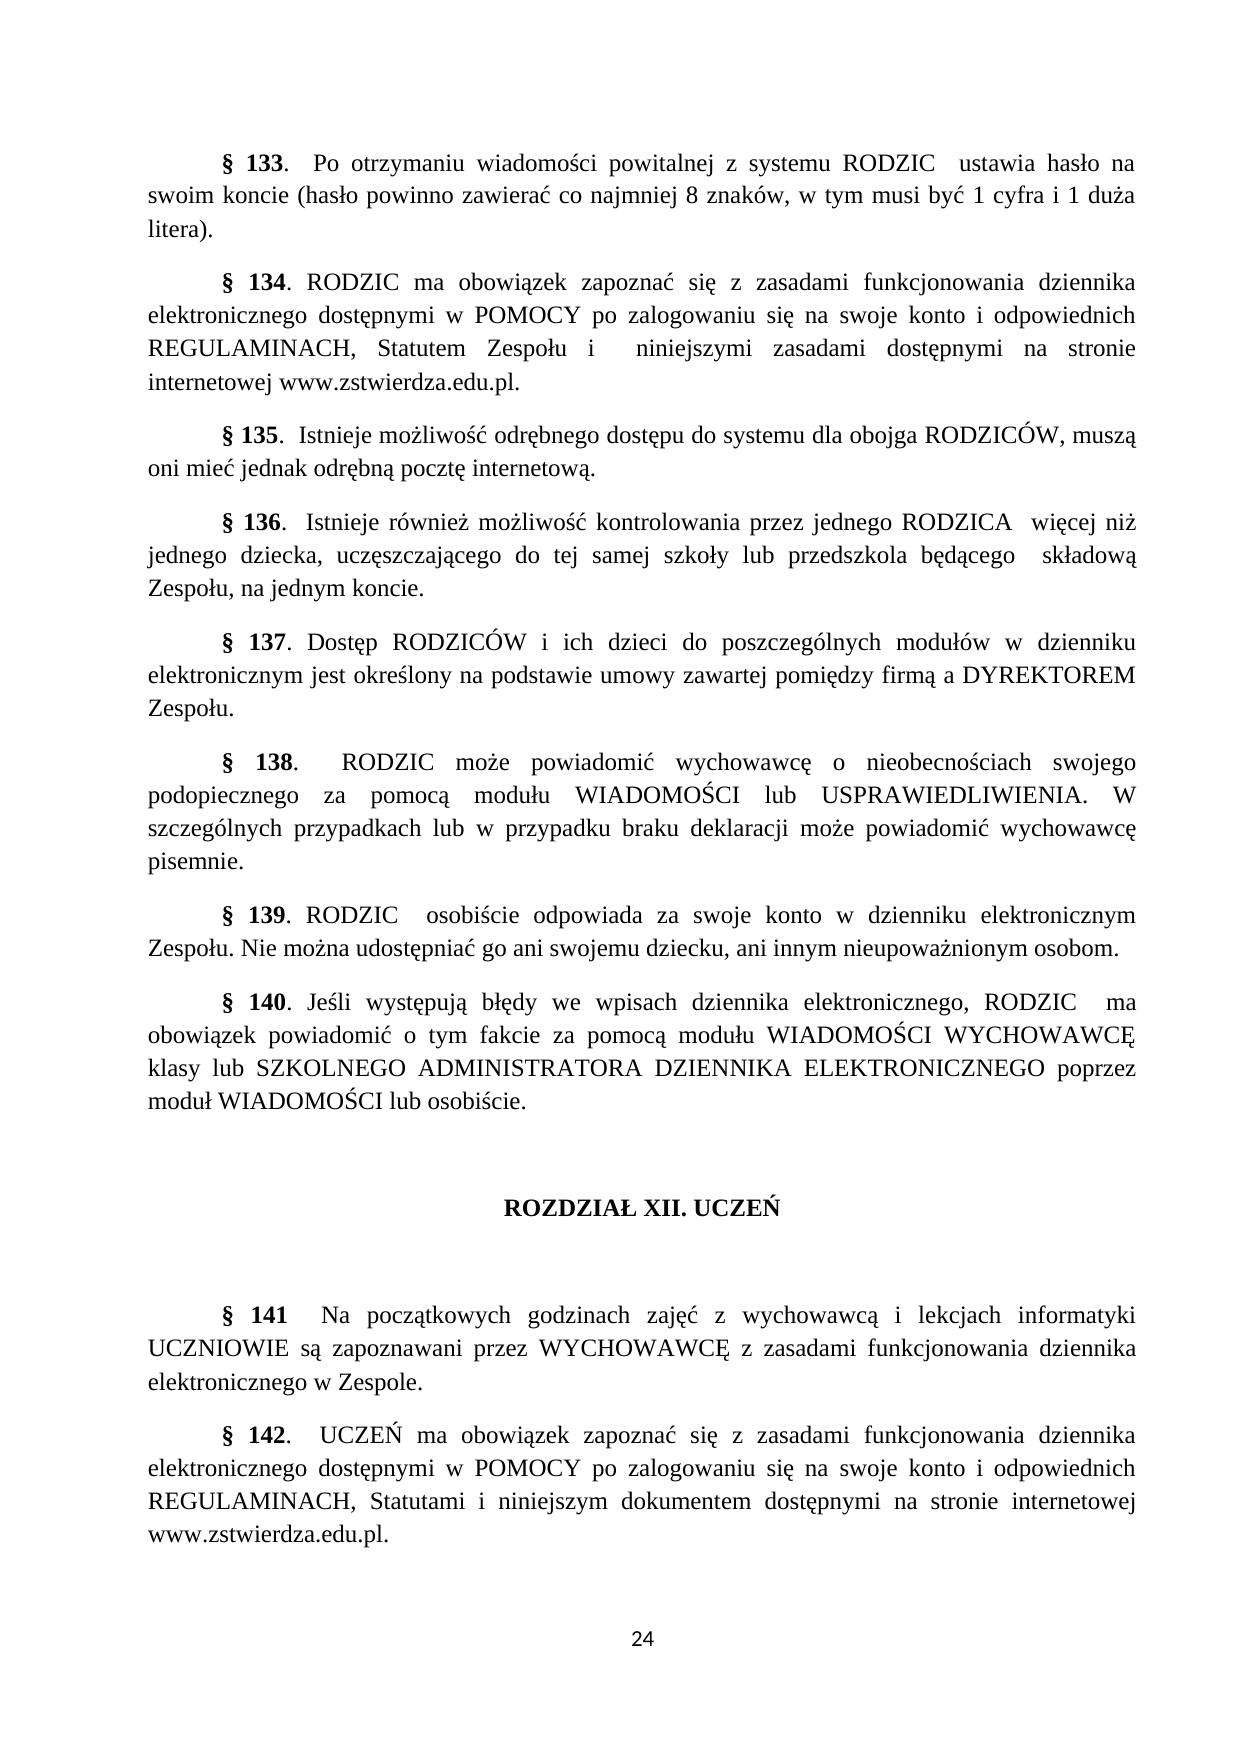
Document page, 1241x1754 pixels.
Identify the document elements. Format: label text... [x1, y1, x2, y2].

text § 141 Na początkowych godzinach zajęć z wychowawcą i lekcjach informatyki UCZNIOWIE są zapoznawani przez WYCHOWAWCĘ z zasadami funkcjonowania dziennika elektronicznego w Zespole. [148, 1301, 1137, 1395]
text § 140. Jeśli występują błędy we wpisach dziennika elektronicznego, RODZIC ma obowiązek powiadomić o tym fakcie za pomocą modułu WIADOMOŚCI WYCHOWAWCĘ klasy lub SZKOLNEGO ADMINISTRATORA DZIENNIKA ELEKTRONICZNEGO poprzez moduł WIADOMOŚCI lub osobiście. [148, 987, 1137, 1115]
text § 134. RODZIC ma obowiązek zapoznać się z zasadami funkcjonowania dziennika elektronicznego dostępnymi w POMOCY po zalogowaniu się na swoje konto i odpowiednich REGULAMINACH, Statutem Zespołu i niniejszymi zasadami dostępnymi na stronie internetowej www.zstwierdza.edu.pl. [148, 267, 1137, 395]
text § 133. Po otrzymaniu wiadomości powitalnej z systemu RODZIC ustawia hasło na swoim koncie (hasło powinno zawierać co najmniej 8 znaków, w tym musi być 1 cyfra i 1 duża litera). [148, 148, 1137, 242]
text ROZDZIAŁ XII. UCZEŃ [148, 1193, 1137, 1222]
text § 138. RODZIC może powiadomić wychowawcę o nieobecnościach swojego podopiecznego za pomocą modułu WIADOMOŚCI lub USPRAWIEDLIWIENIA. W szczególnych przypadkach lub w przypadku braku deklaracji może powiadomić wychowawcę pisemnie. [148, 747, 1137, 875]
text § 139. RODZIC osobiście odpowiada za swoje konto w dzienniku elektronicznym Zespołu. Nie można udostępniać go ani swojemu dziecku, ani innym nieupoważnionym osobom. [148, 900, 1137, 962]
text § 136. Istnieje również możliwość kontrolowania przez jednego RODZICA więcej niż jednego dziecka, uczęszczającego do tej samej szkoły lub przedszkola będącego składową Zespołu, na jednym koncie. [148, 507, 1137, 602]
text § 137. Dostęp RODZICÓW i ich dzieci do poszczególnych modułów w dzienniku elektronicznym jest określony na podstawie umowy zawartej pomiędzy firmą a DYREKTOREM Zespołu. [148, 627, 1137, 722]
text § 135. Istnieje możliwość odrębnego dostępu do systemu dla obojga RODZICÓW, muszą oni mieć jednak odrębną pocztę internetową. [148, 420, 1137, 482]
text § 142. UCZEŃ ma obowiązek zapoznać się z zasadami funkcjonowania dziennika elektronicznego dostępnymi w POMOCY po zalogowaniu się na swoje konto i odpowiednich REGULAMINACH, Statutami i niniejszym dokumentem dostępnymi na stronie internetowej www.zstwierdza.edu.pl. [148, 1420, 1137, 1548]
